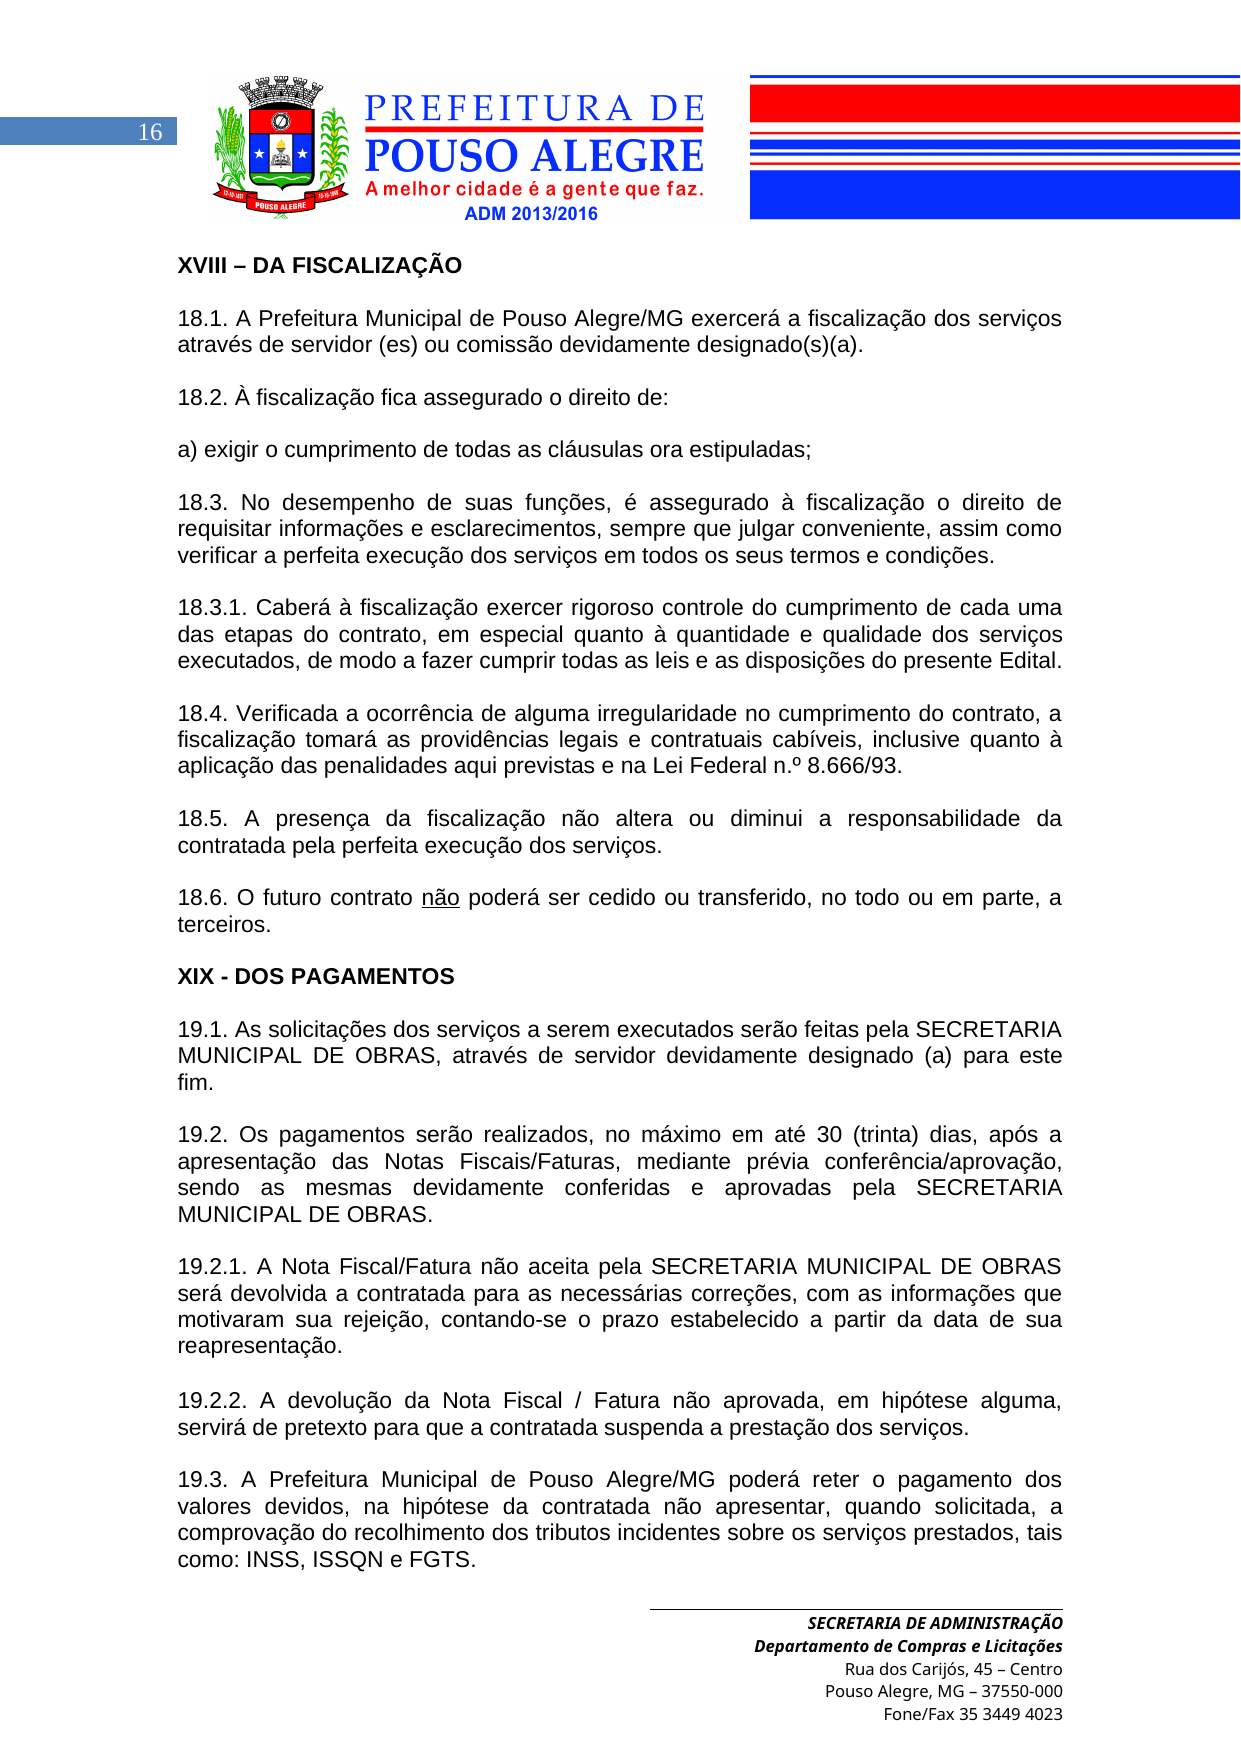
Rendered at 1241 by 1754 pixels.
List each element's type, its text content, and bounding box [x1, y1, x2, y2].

text XVIII – DA FISCALIZAÇÃO [177, 252, 1063, 278]
picture [206, 73, 1241, 221]
text XIX - DOS PAGAMENTOS [177, 963, 1063, 990]
text 19.2. Os pagamentos serão realizados, no máximo em até 30 (trinta) dias, após a apresentação das Notas Fiscais/Faturas, mediante prévia conferência/aprovação, sendo as mesmas devidamente conferidas e aprovadas pela SECRETARIA MUNICIPAL DE OBRAS. [177, 1121, 1063, 1227]
list 18.4. Verificada a ocorrência de alguma irregularidade no cumprimento do contrato, a fiscalização tomará as providências legais e contratuais cabíveis, inclusive quanto à aplicação das penalidades aqui previstas e na Lei Federal n.º 8.666/93. [177, 700, 1063, 779]
text 19.3. A Prefeitura Municipal de Pouso Alegre/MG poderá reter o pagamento dos valores devidos, na hipótese da contratada não apresentar, quando solicitada, a comprovação do recolhimento dos tributos incidentes sobre os serviços prestados, tais como: INSS, ISSQN e FGTS. [177, 1466, 1063, 1572]
text 18.6. O futuro contrato não poderá ser cedido ou transferido, no todo ou em parte, a terceiros. [177, 884, 1063, 937]
list 18.3.1. Caberá à fiscalização exercer rigoroso controle do cumprimento de cada uma das etapas do contrato, em especial quanto à quantidade e qualidade dos serviços executados, de modo a fazer cumprir todas as leis e as disposições do presente Edital. [177, 594, 1063, 673]
list 19.2.2. A devolução da Nota Fiscal / Fatura não aprovada, em hipótese alguma, servirá de pretexto para que a contratada suspenda a prestação dos serviços. [177, 1387, 1063, 1440]
text 19.2.1. A Nota Fiscal/Fatura não aceita pela SECRETARIA MUNICIPAL DE OBRAS será devolvida a contratada para as necessárias correções, com as informações que motivaram sua rejeição, contando-se o prazo estabelecido a partir da data de sua reapresentação. [177, 1253, 1063, 1359]
text 18.2. À fiscalização fica assegurado o direito de: [177, 383, 1063, 410]
text a) exigir o cumprimento de todas as cláusulas ora estipuladas; [177, 436, 1063, 463]
text 18.5. A presença da fiscalização não altera ou diminui a responsabilidade da contratada pela perfeita execução dos serviços. [177, 805, 1063, 858]
text 19.1. As solicitações dos serviços a serem executados serão feitas pela SECRETARIA MUNICIPAL DE OBRAS, através de servidor devidamente designado (a) para este fim. [177, 1016, 1063, 1095]
text 18.1. A Prefeitura Municipal de Pouso Alegre/MG exercerá a fiscalização dos serviços através de servidor (es) ou comissão devidamente designado(s)(a). [177, 304, 1063, 357]
list 18.3. No desempenho de suas funções, é assegurado à fiscalização o direito de requisitar informações e esclarecimentos, sempre que julgar conveniente, assim como verificar a perfeita execução dos serviços em todos os seus termos e condições. [177, 489, 1063, 568]
